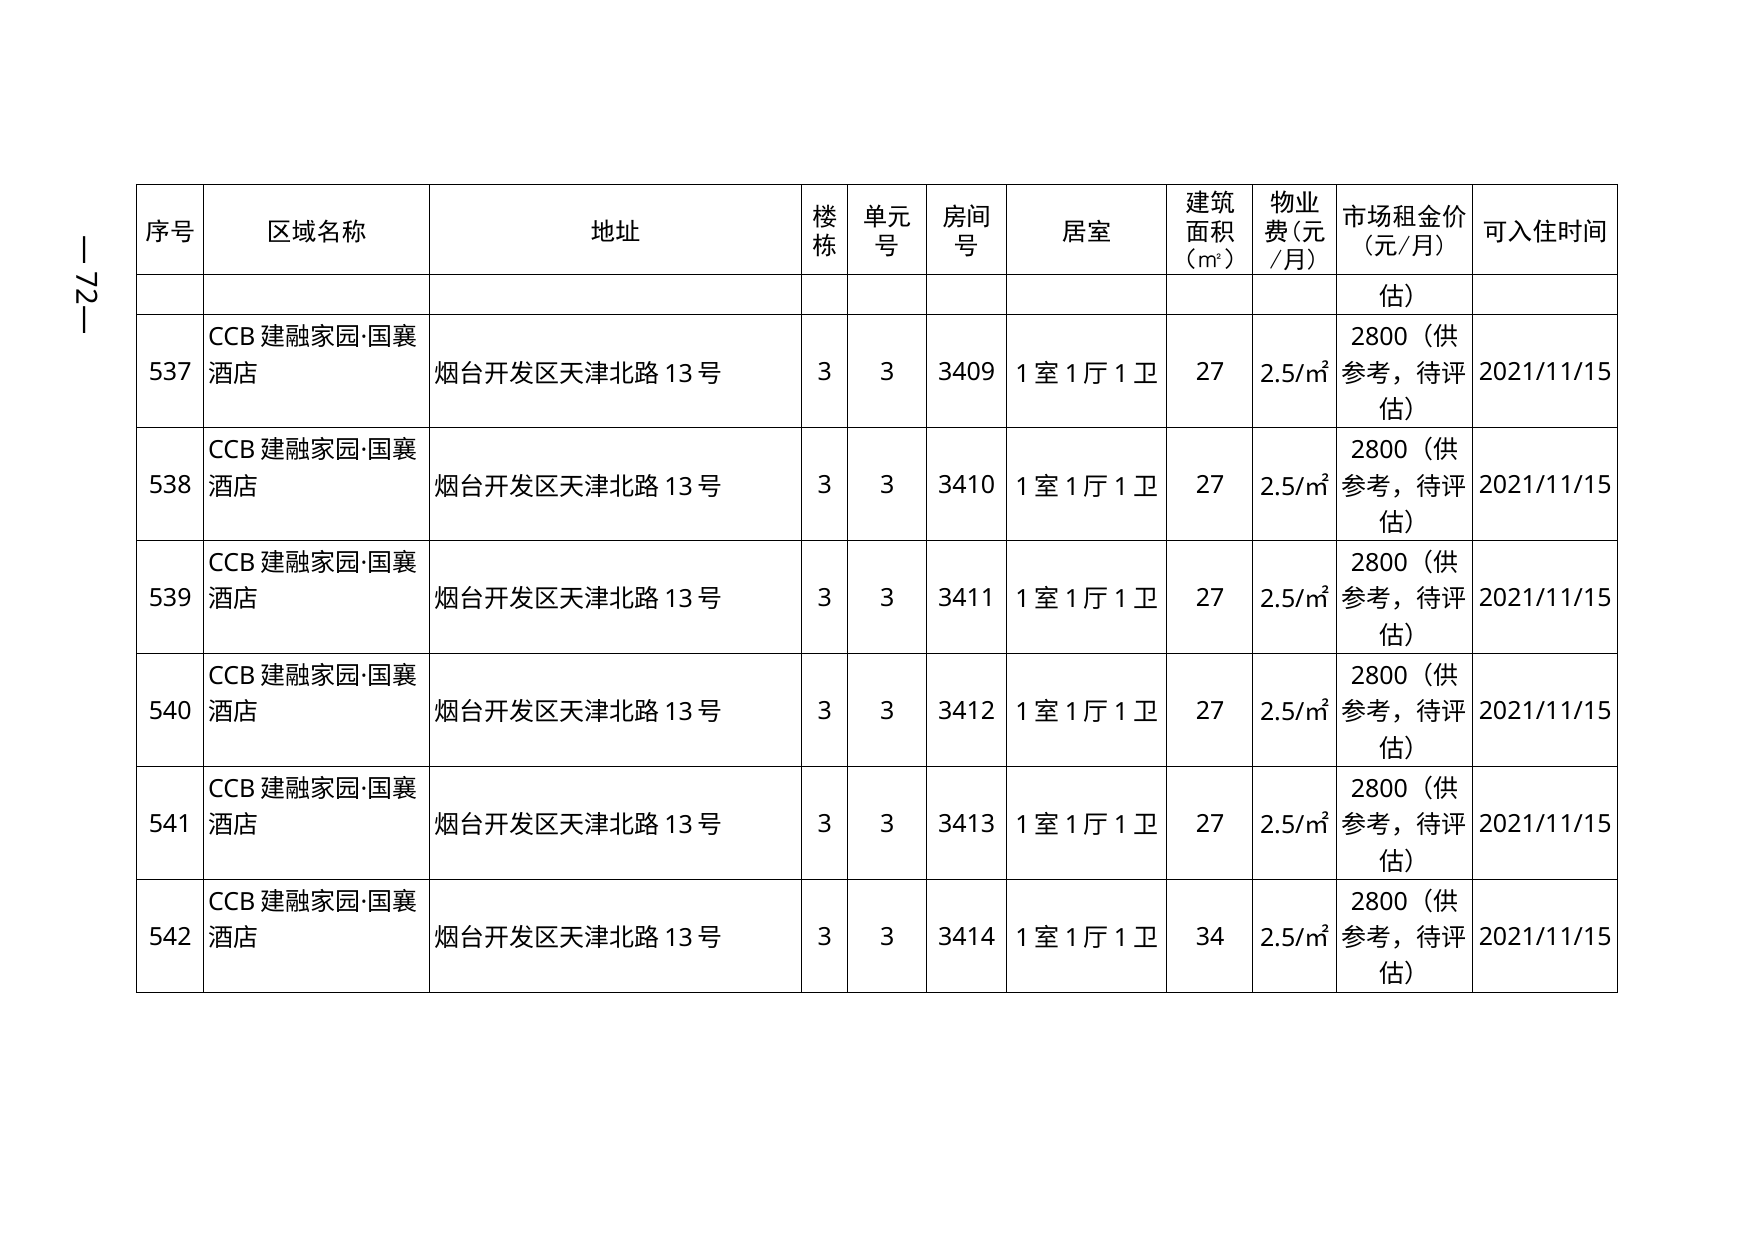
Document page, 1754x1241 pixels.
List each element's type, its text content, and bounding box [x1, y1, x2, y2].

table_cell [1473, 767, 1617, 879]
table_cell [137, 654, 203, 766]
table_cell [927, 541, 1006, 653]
table_header 区域名称 [204, 185, 429, 274]
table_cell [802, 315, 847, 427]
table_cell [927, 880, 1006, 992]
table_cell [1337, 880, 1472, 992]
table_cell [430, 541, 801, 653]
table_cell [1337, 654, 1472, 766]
table_header 楼栋 [802, 185, 847, 274]
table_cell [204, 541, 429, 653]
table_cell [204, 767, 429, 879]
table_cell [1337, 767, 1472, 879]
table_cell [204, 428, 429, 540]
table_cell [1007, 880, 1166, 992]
table_header 序号 [137, 185, 203, 274]
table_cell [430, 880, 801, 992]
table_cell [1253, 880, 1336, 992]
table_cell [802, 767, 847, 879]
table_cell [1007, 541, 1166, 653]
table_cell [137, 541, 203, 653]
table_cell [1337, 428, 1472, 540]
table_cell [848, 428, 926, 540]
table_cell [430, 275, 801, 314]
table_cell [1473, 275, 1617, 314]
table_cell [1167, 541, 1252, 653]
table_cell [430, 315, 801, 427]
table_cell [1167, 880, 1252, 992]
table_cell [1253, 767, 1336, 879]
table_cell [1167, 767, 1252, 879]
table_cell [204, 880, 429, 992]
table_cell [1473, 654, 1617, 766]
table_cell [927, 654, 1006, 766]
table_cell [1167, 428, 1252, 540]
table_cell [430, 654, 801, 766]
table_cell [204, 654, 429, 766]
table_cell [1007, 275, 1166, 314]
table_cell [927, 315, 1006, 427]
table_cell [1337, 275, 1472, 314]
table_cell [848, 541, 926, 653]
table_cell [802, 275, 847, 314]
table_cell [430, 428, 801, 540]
table_header 可入住时间 [1473, 185, 1617, 274]
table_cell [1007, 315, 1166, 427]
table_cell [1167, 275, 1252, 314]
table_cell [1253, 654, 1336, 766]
table_header 单元号 [848, 185, 926, 274]
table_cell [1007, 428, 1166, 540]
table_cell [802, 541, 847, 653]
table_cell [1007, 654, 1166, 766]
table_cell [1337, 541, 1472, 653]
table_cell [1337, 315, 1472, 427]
table_header 居室 [1007, 185, 1166, 274]
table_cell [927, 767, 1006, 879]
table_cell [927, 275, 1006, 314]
table_header 地址 [430, 185, 801, 274]
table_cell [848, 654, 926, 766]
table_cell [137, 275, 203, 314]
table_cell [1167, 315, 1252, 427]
table_header 房间号 [927, 185, 1006, 274]
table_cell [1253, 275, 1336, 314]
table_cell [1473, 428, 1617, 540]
table_header 物业费(元/月) [1253, 185, 1336, 274]
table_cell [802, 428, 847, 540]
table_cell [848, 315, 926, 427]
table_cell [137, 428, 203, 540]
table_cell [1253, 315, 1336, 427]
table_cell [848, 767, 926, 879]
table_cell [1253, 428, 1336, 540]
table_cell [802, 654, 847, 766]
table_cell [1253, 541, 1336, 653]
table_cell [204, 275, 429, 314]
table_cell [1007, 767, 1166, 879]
table_header 建筑 面积（㎡） [1167, 185, 1252, 274]
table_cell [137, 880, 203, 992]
table_header 市场租金价(元/月) [1337, 185, 1472, 274]
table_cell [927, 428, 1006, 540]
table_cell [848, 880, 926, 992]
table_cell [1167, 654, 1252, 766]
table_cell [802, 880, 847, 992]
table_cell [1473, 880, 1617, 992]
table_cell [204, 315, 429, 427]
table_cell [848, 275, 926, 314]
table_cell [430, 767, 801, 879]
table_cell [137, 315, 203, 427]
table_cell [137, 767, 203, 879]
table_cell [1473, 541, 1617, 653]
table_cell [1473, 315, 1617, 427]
